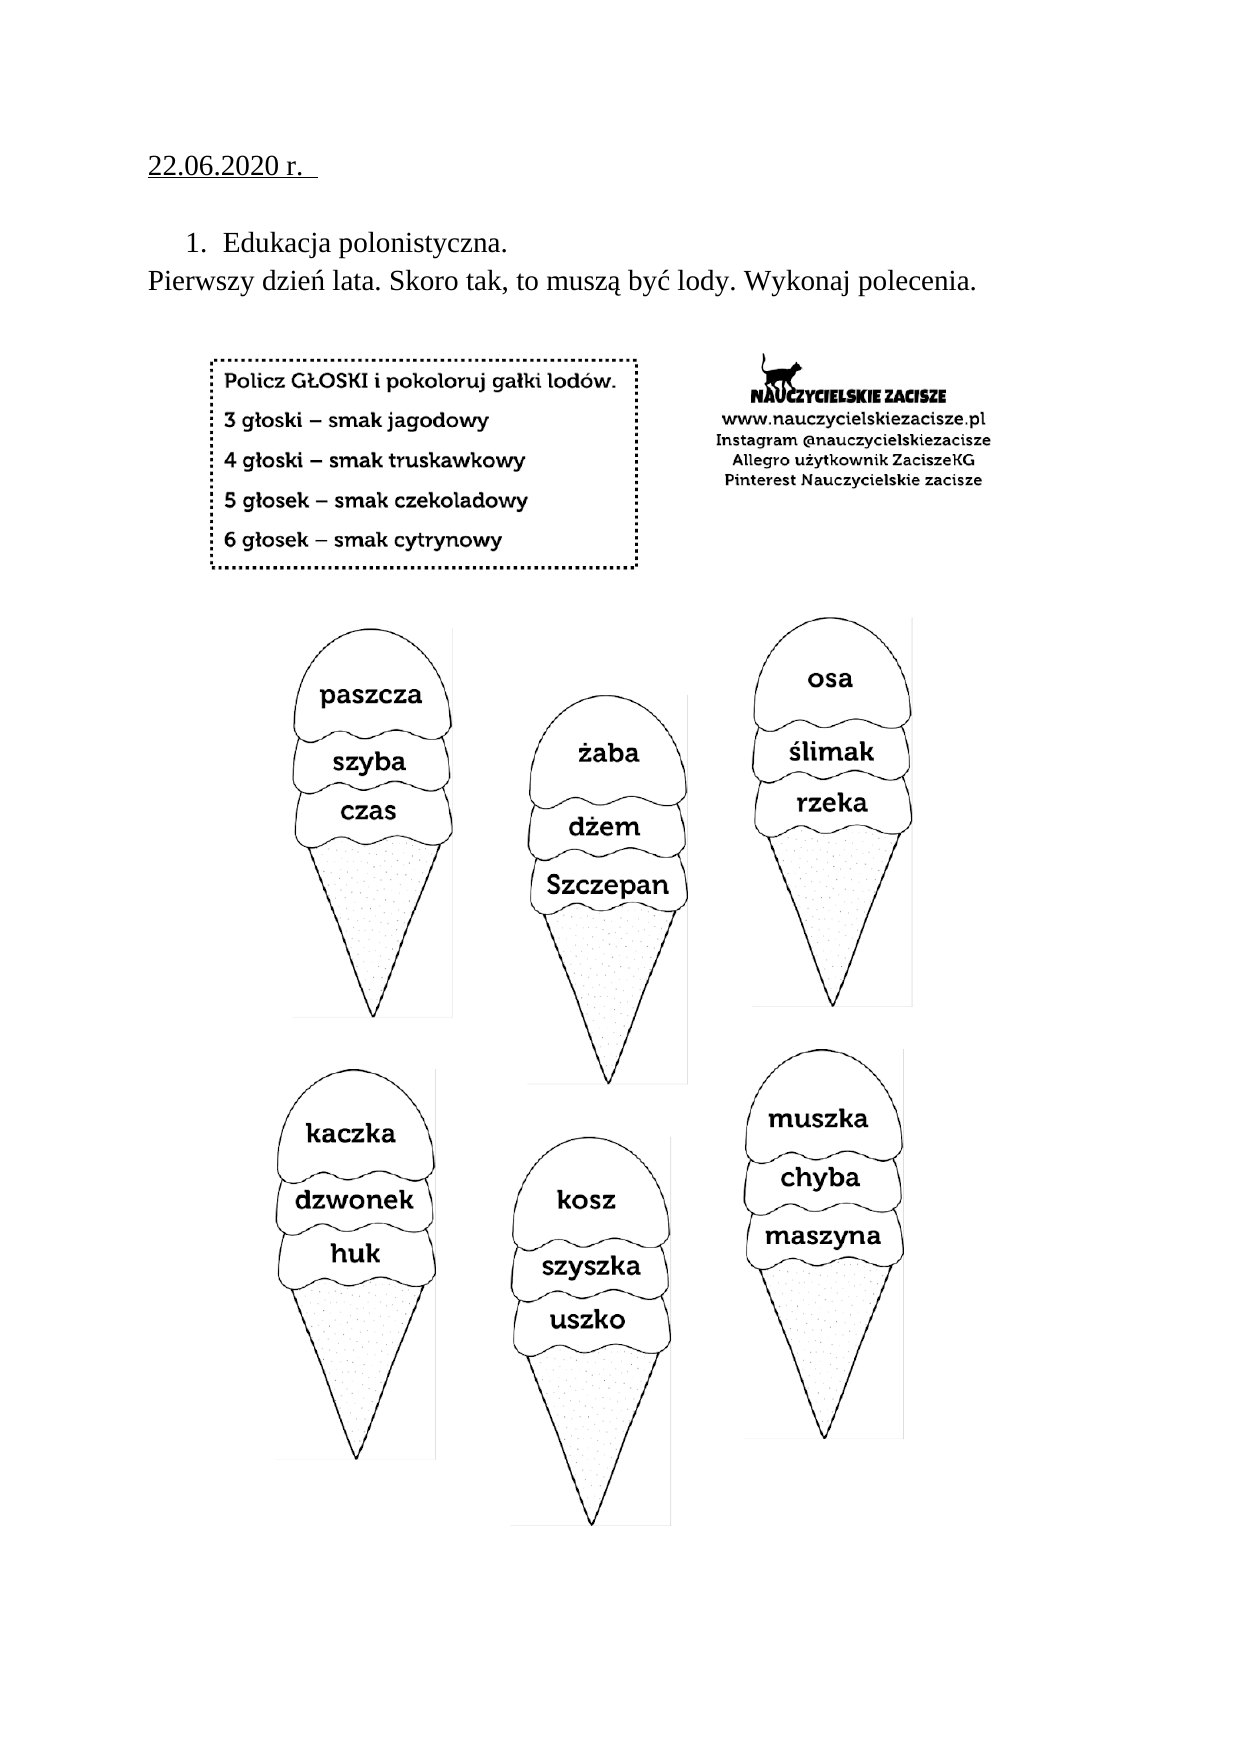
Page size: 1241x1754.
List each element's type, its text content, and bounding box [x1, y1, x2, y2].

picture [147, 301, 1056, 1585]
text 22.06.2020 r. [148, 148, 1093, 181]
list Edukacja polonistyczna. [185, 225, 1093, 258]
text Pierwszy dzień lata. Skoro tak, to muszą być lody. Wykonaj polecenia. [148, 263, 1093, 297]
